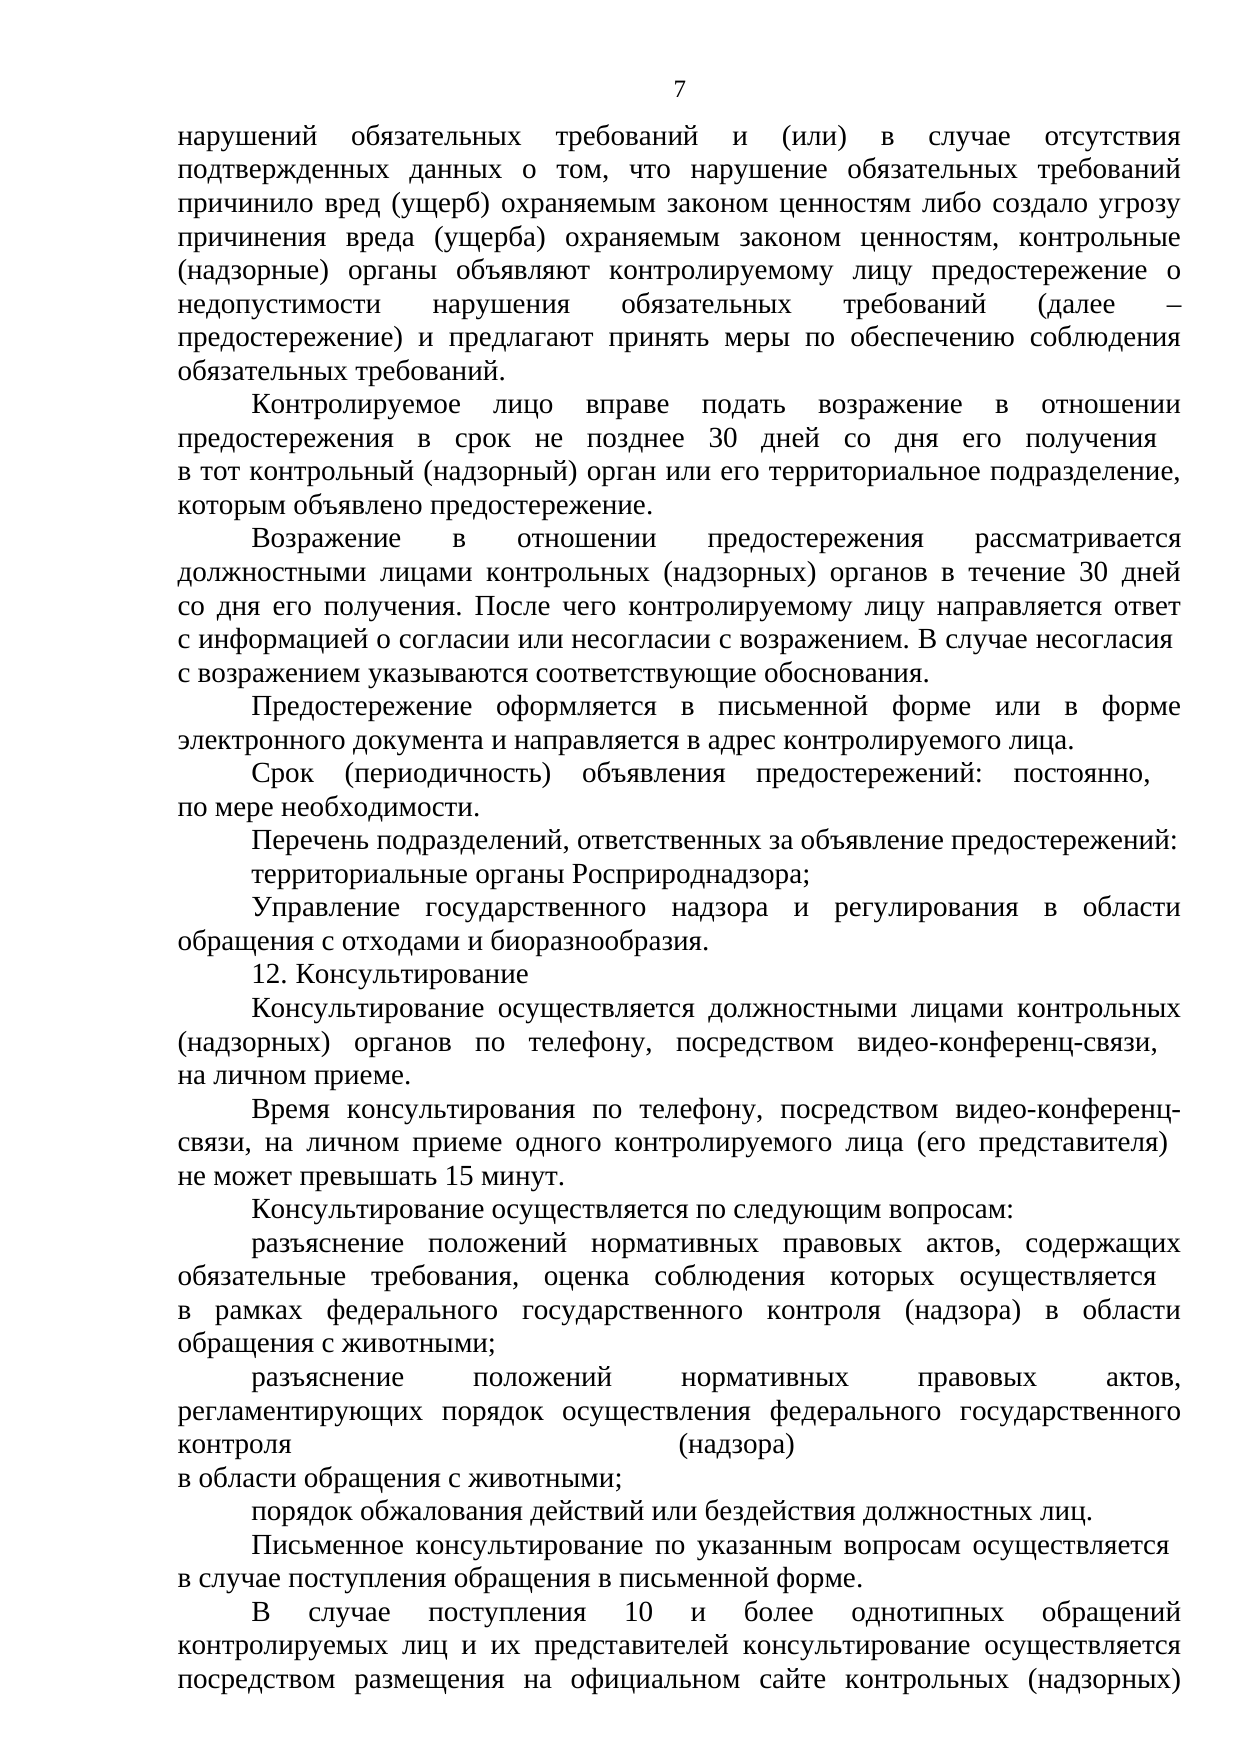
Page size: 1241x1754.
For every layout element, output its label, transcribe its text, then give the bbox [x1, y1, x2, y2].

text Консультирование осуществляется должностными лицами контрольных (надзорных) органов по телефону, посредством видео-конференц-связи, на личном приеме. [177, 990, 1182, 1091]
text 12. Консультирование [177, 957, 1182, 990]
text территориальные органы Росприроднадзора; [177, 856, 1182, 889]
text порядок обжалования действий или бездействия должностных лиц. [177, 1493, 1182, 1527]
text разъяснение положений нормативных правовых актов, регламентирующих порядок осуществления федерального государственного контроля (надзора) в области обращения с животными; [177, 1359, 1182, 1493]
text Перечень подразделений, ответственных за объявление предостережений: [177, 822, 1182, 856]
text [177, 118, 1182, 386]
text разъяснение положений нормативных правовых актов, содержащих обязательные требования, оценка соблюдения которых осуществляется в рамках федерального государственного контроля (надзора) в области обращения с животными; [177, 1225, 1182, 1359]
text Письменное консультирование по указанным вопросам осуществляется в случае поступления обращения в письменной форме. [177, 1527, 1182, 1594]
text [177, 1594, 1182, 1694]
text Срок (периодичность) объявления предостережений: постоянно, по мере необходимости. [177, 755, 1182, 822]
text Контролируемое лицо вправе подать возражение в отношении предостережения в срок не позднее 30 дней со дня его получения в тот контрольный (надзорный) орган или его территориальное подразделение, которым объявлено предостережение. [177, 386, 1182, 521]
text Управление государственного надзора и регулирования в области обращения с отходами и биоразнообразия. [177, 889, 1182, 957]
text Возражение в отношении предостережения рассматривается должностными лицами контрольных (надзорных) органов в течение 30 дней со дня его получения. После чего контролируемому лицу направляется ответ с информацией о согласии или несогласии с возражением. В случае несогласия с возражением указываются соответствующие обоснования. [177, 521, 1182, 688]
text Предостережение оформляется в письменной форме или в форме электронного документа и направляется в адрес контролируемого лица. [177, 688, 1182, 755]
text Время консультирования по телефону, посредством видео-конференц-связи, на личном приеме одного контролируемого лица (его представителя) не может превышать 15 минут. [177, 1091, 1182, 1191]
text Консультирование осуществляется по следующим вопросам: [177, 1191, 1182, 1225]
